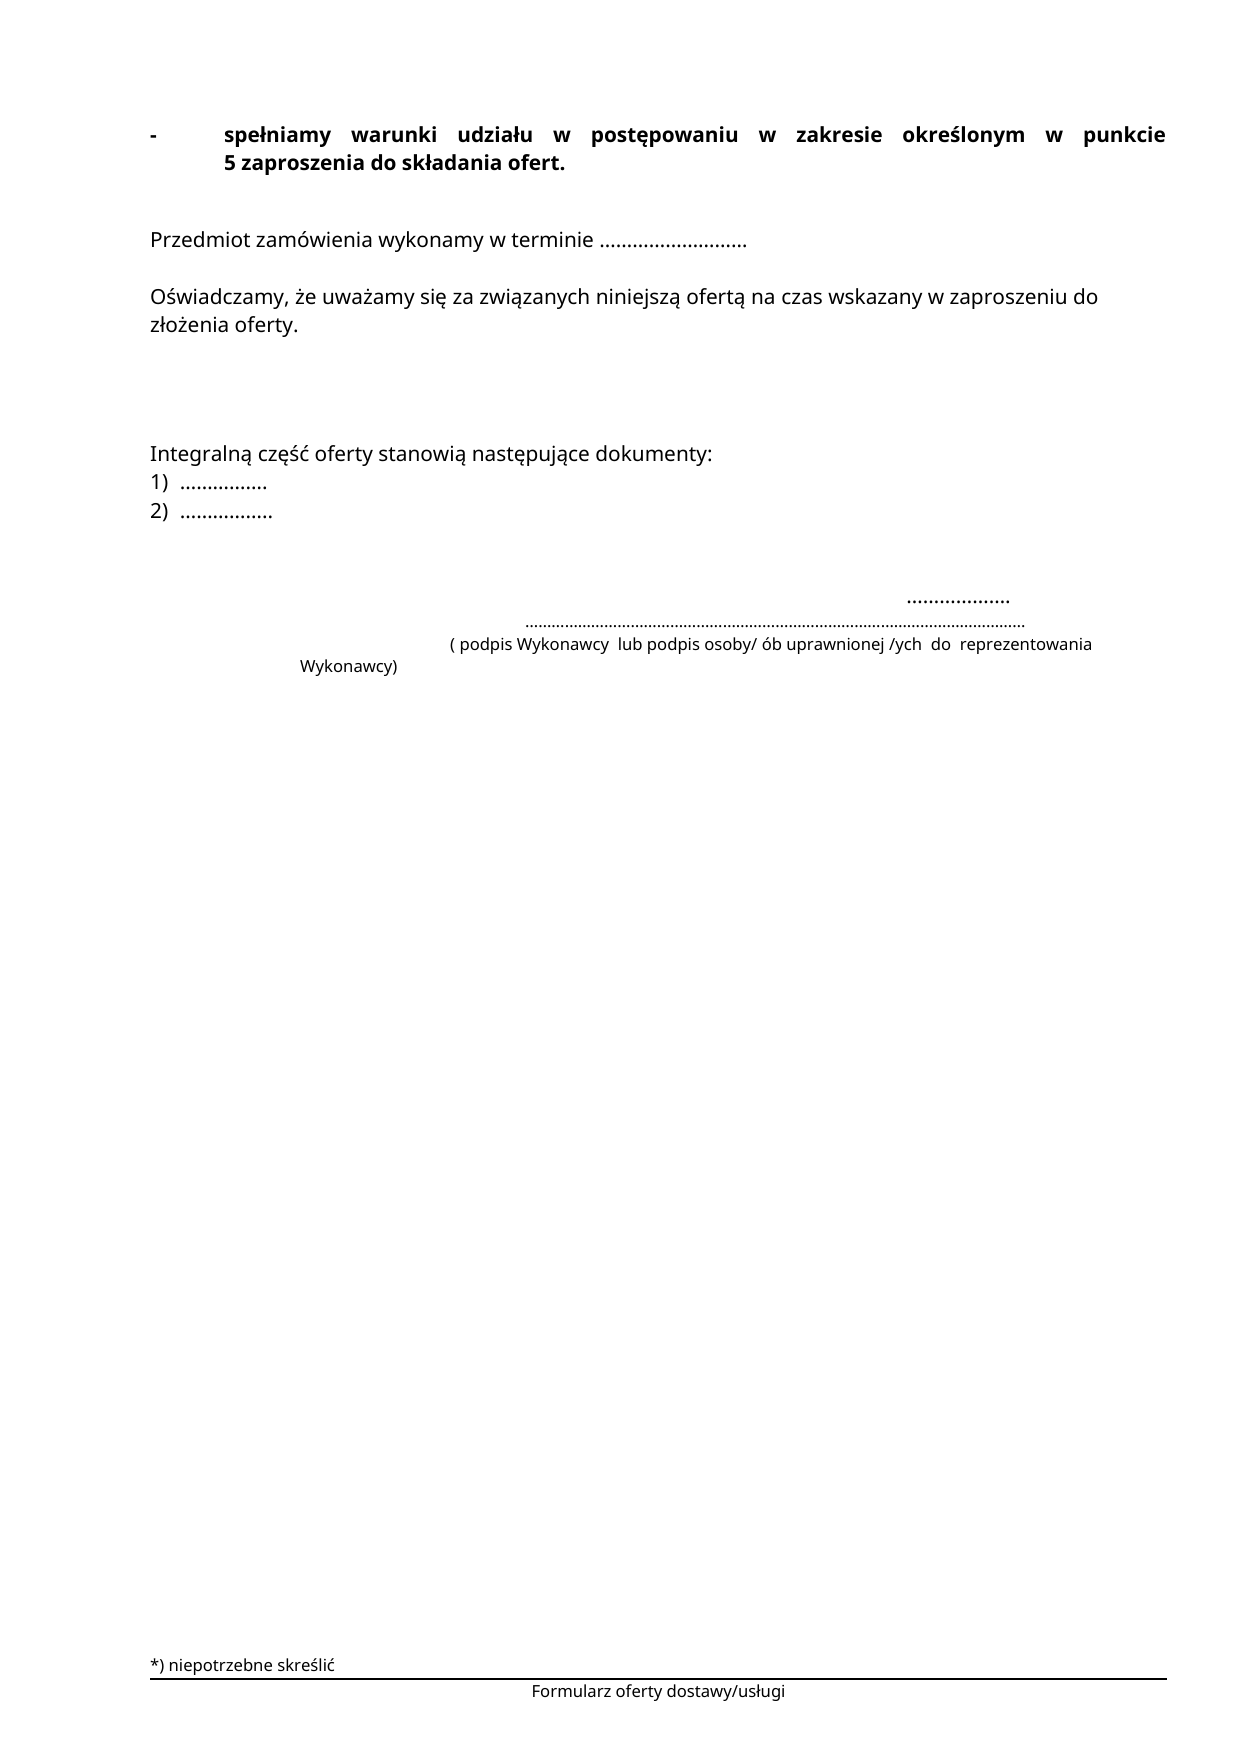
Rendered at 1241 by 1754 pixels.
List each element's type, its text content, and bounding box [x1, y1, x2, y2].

text ( podpis Wykonawcy lub podpis osoby/ ób uprawnionej /ych do reprezentowania Wykonawcy) [300, 632, 1167, 678]
text ……………….…………………………………………………………………………………………………… [525, 581, 1167, 632]
text 2) …………….. [150, 496, 1167, 524]
text Przedmiot zamówienia wykonamy w terminie ……………………… [150, 225, 1167, 253]
text - spełniamy warunki udziału w postępowaniu w zakresie określonym w punkcie 5 zaproszenia do składania ofert. [150, 120, 1167, 177]
text 1) ……………. [150, 467, 1167, 496]
text Integralną część oferty stanowią następujące dokumenty: [150, 439, 1167, 467]
text Oświadczamy, że uważamy się za związanych niniejszą ofertą na czas wskazany w zaproszeniu do złożenia oferty. [150, 282, 1167, 339]
